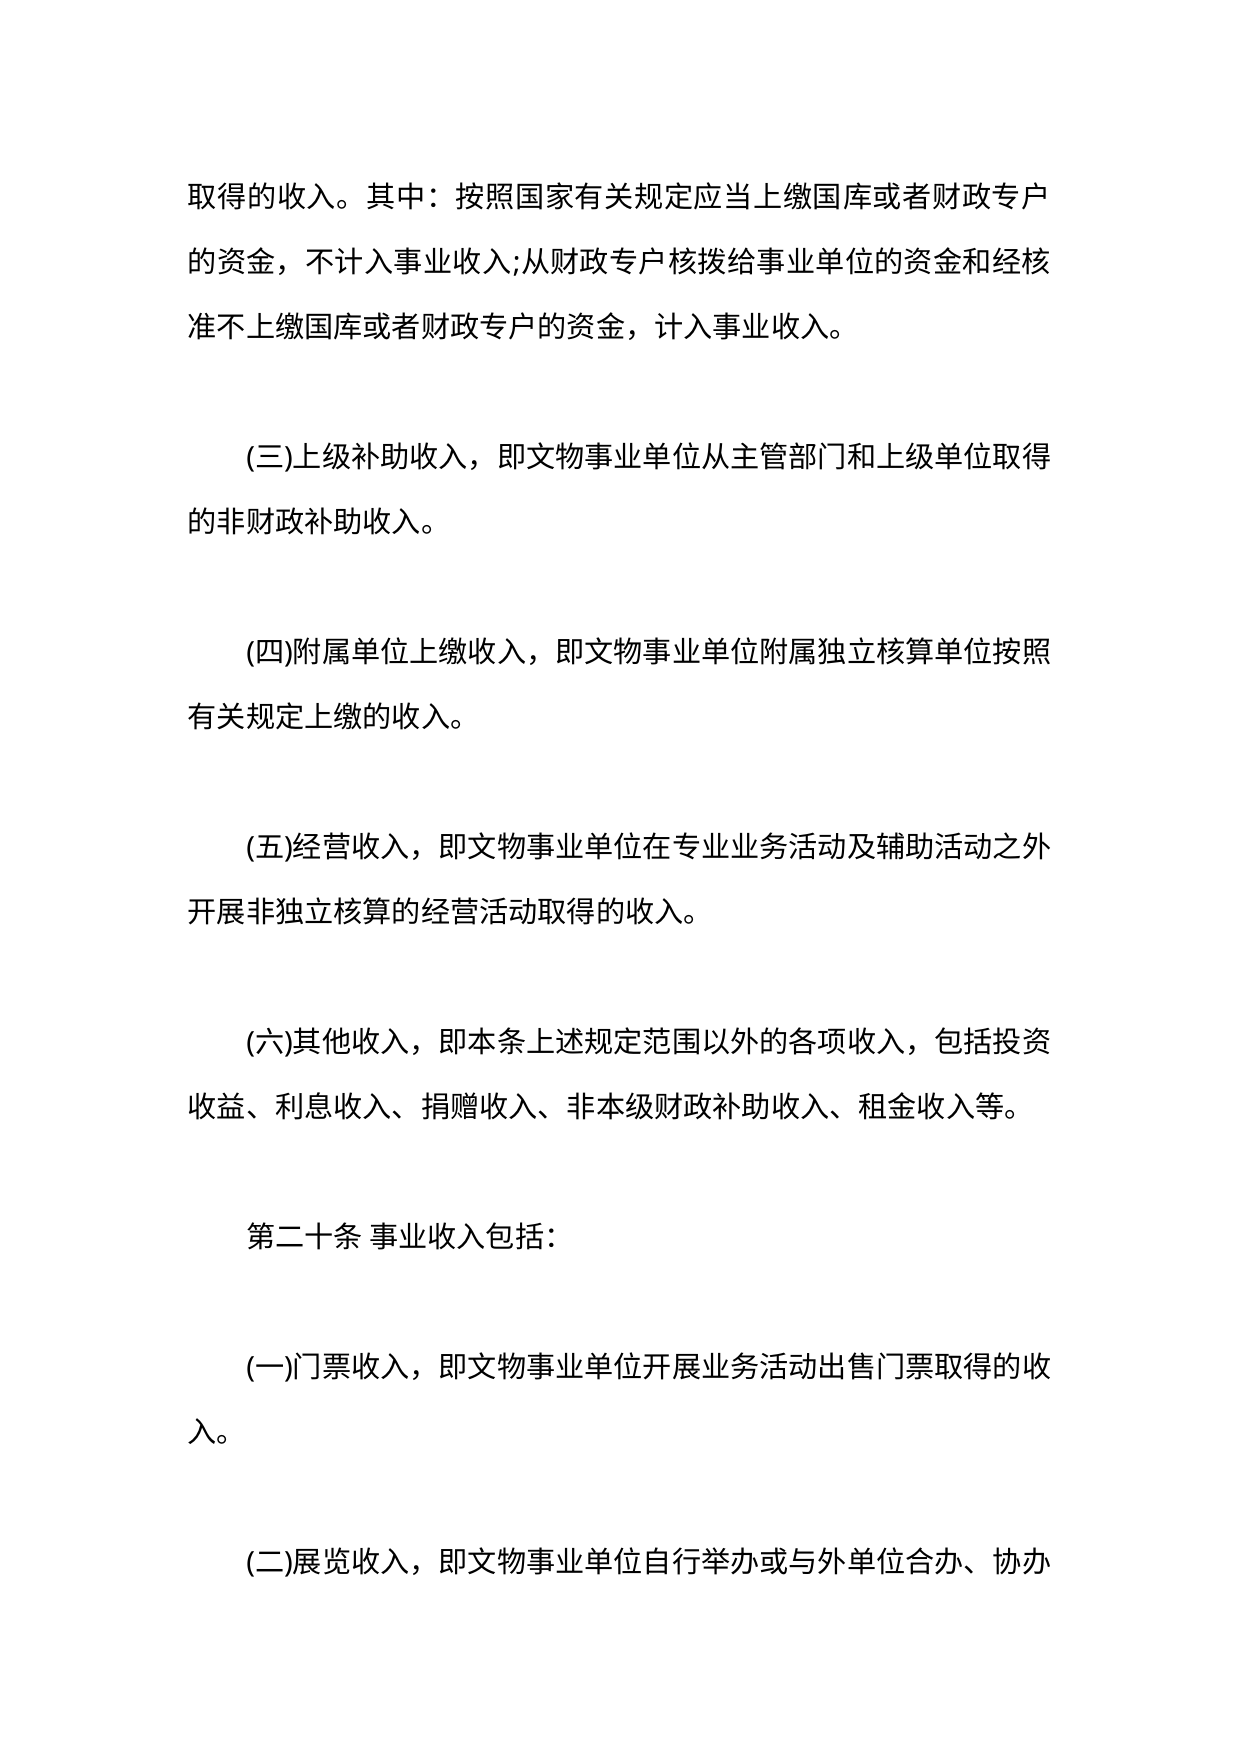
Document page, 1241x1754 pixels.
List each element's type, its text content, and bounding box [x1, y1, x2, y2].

text (三)上级补助收入，即文物事业单位从主管部门和上级单位取得的非财政补助收入。 [187, 422, 1053, 552]
text (一)门票收入，即文物事业单位开展业务活动出售门票取得的收入。 [187, 1332, 1053, 1462]
text (五)经营收入，即文物事业单位在专业业务活动及辅助活动之外开展非独立核算的经营活动取得的收入。 [187, 812, 1053, 942]
text 第二十条 事业收入包括： [187, 1202, 1053, 1267]
text (四)附属单位上缴收入，即文物事业单位附属独立核算单位按照有关规定上缴的收入。 [187, 617, 1053, 747]
text (六)其他收入，即本条上述规定范围以外的各项收入，包括投资收益、利息收入、捐赠收入、非本级财政补助收入、租金收入等。 [187, 1007, 1053, 1137]
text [187, 1527, 1053, 1592]
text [187, 162, 1053, 357]
